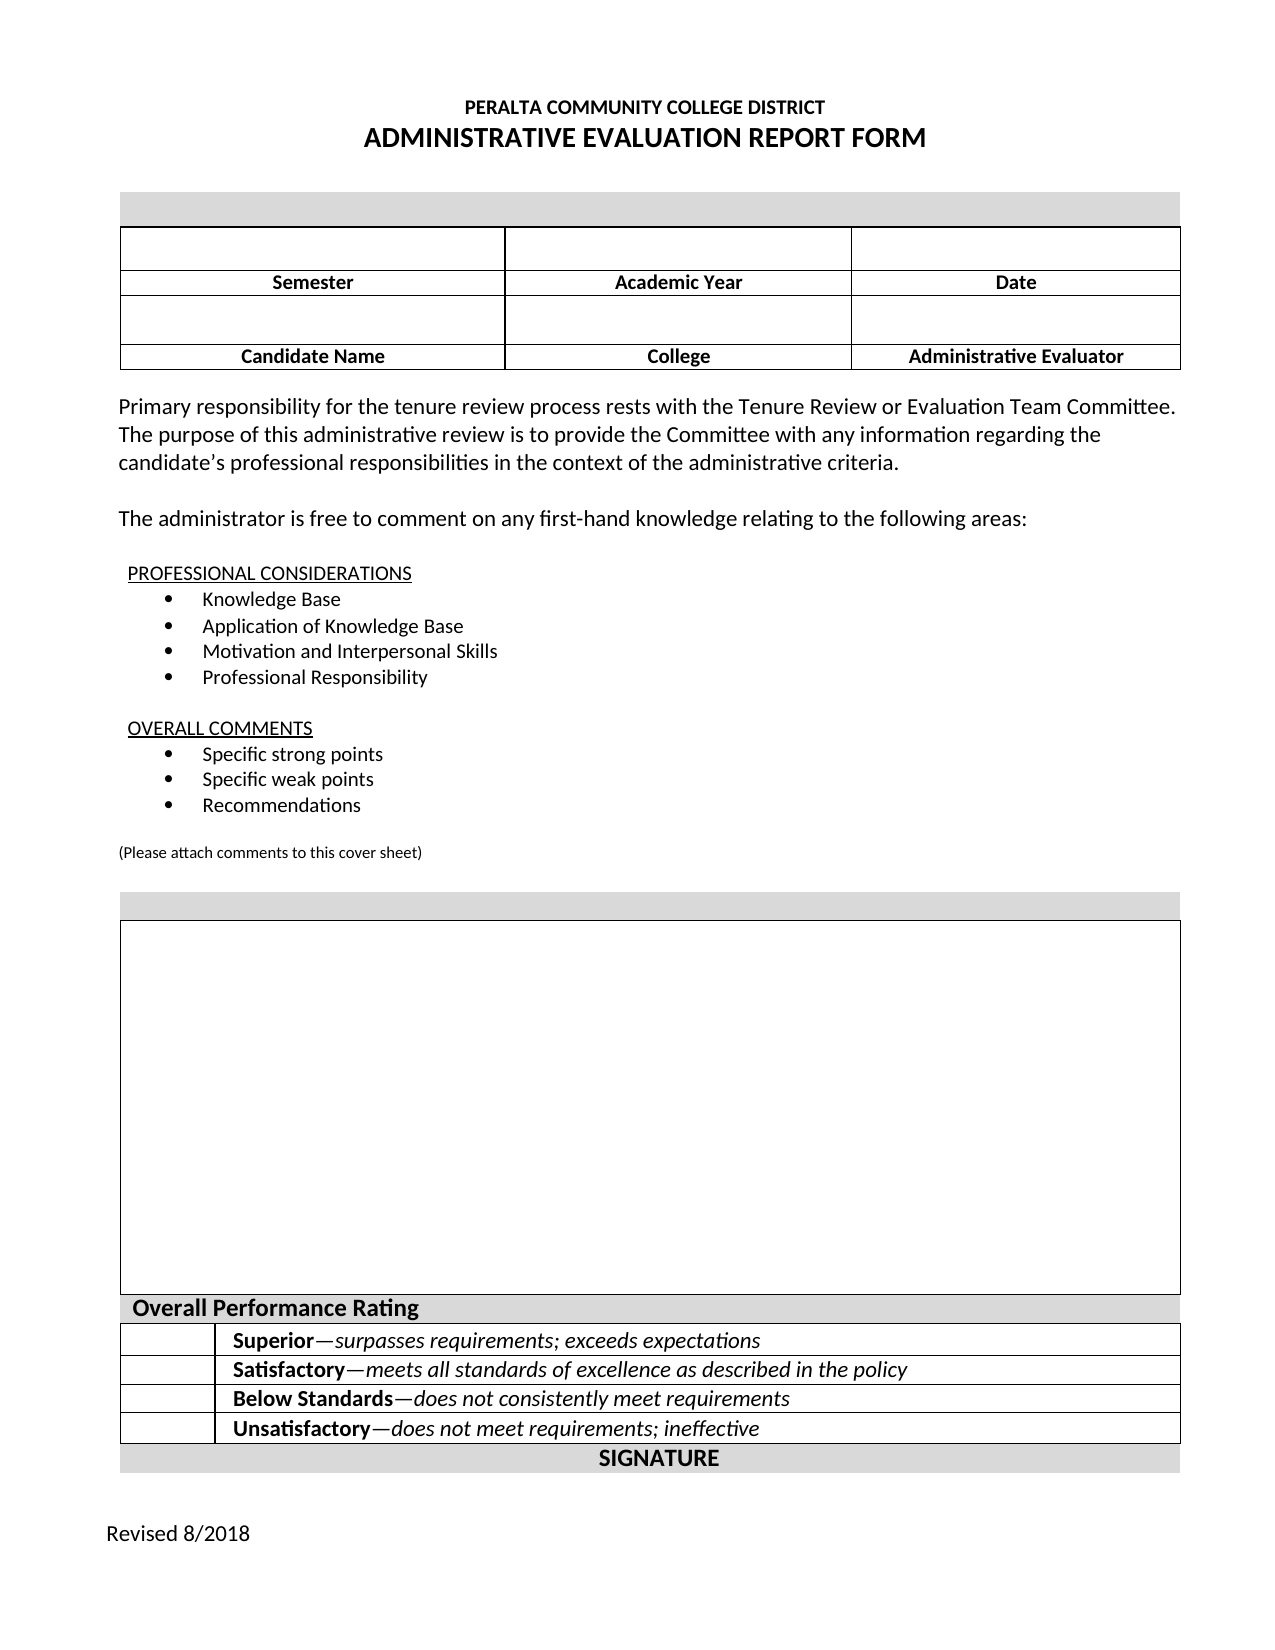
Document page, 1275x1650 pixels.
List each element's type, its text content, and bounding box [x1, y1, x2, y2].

text PROFESSIONAL CONSIDERATIONS [127, 560, 1192, 586]
table_header [120, 192, 1180, 226]
text (Please attach comments to this cover sheet) [118, 843, 1192, 863]
table_cell [852, 228, 1180, 270]
text Primary responsibility for the tenure review process rests with the Tenure Review or Evaluation Team Committee. [118, 392, 1192, 420]
table_cell Academic Year [506, 271, 851, 295]
table_cell College [506, 345, 851, 369]
table_cell Overall Performance Rating [120, 1295, 1180, 1323]
text OVERALL COMMENTS [127, 715, 1192, 740]
text The purpose of this administrative review is to provide the Committee with any information regarding the [118, 420, 1192, 448]
table_cell SIGNATURE [120, 1444, 1180, 1473]
list Application of Knowledge Base [165, 612, 1192, 638]
list Specific strong points [165, 740, 1192, 767]
text ADMINISTRATIVE EVALUATION REPORT FORM [361, 119, 929, 155]
table_cell Satisfactory—meets all standards of excellence as described in the policy [216, 1356, 1180, 1384]
table_header [120, 892, 1180, 920]
table_cell [121, 296, 504, 344]
table_cell [121, 1356, 214, 1384]
table_cell Superior—surpasses requirements; exceeds expectations [216, 1324, 1180, 1355]
table_cell [852, 296, 1180, 344]
table_cell Candidate Name [121, 345, 504, 369]
table_cell Unsatisfactory—does not meet requirements; ineffective [216, 1413, 1180, 1442]
list Motivation and Interpersonal Skills [165, 638, 1192, 664]
table_cell [121, 1324, 214, 1355]
text candidate’s professional responsibilities in the context of the administrative criteria. [118, 448, 1192, 476]
list Recommendations [165, 792, 1192, 818]
list Specific weak points [165, 767, 1192, 792]
table_cell Below Standards—does not consistently meet requirements [216, 1385, 1180, 1412]
table_cell [121, 921, 1180, 1294]
table_cell [121, 228, 504, 270]
table_cell Date [852, 271, 1180, 295]
list Professional Responsibility [165, 664, 1192, 689]
table_cell Administrative Evaluator [852, 345, 1180, 369]
table_cell [506, 228, 851, 270]
table_cell [121, 1385, 214, 1412]
table_cell [506, 296, 851, 344]
table_cell [121, 1413, 214, 1442]
table_cell Semester [121, 271, 504, 295]
text The administrator is free to comment on any first-hand knowledge relating to the following areas: [118, 504, 1192, 532]
list Knowledge Base [165, 586, 1192, 612]
text PERALTA COMMUNITY COLLEGE DISTRICT [361, 94, 929, 119]
